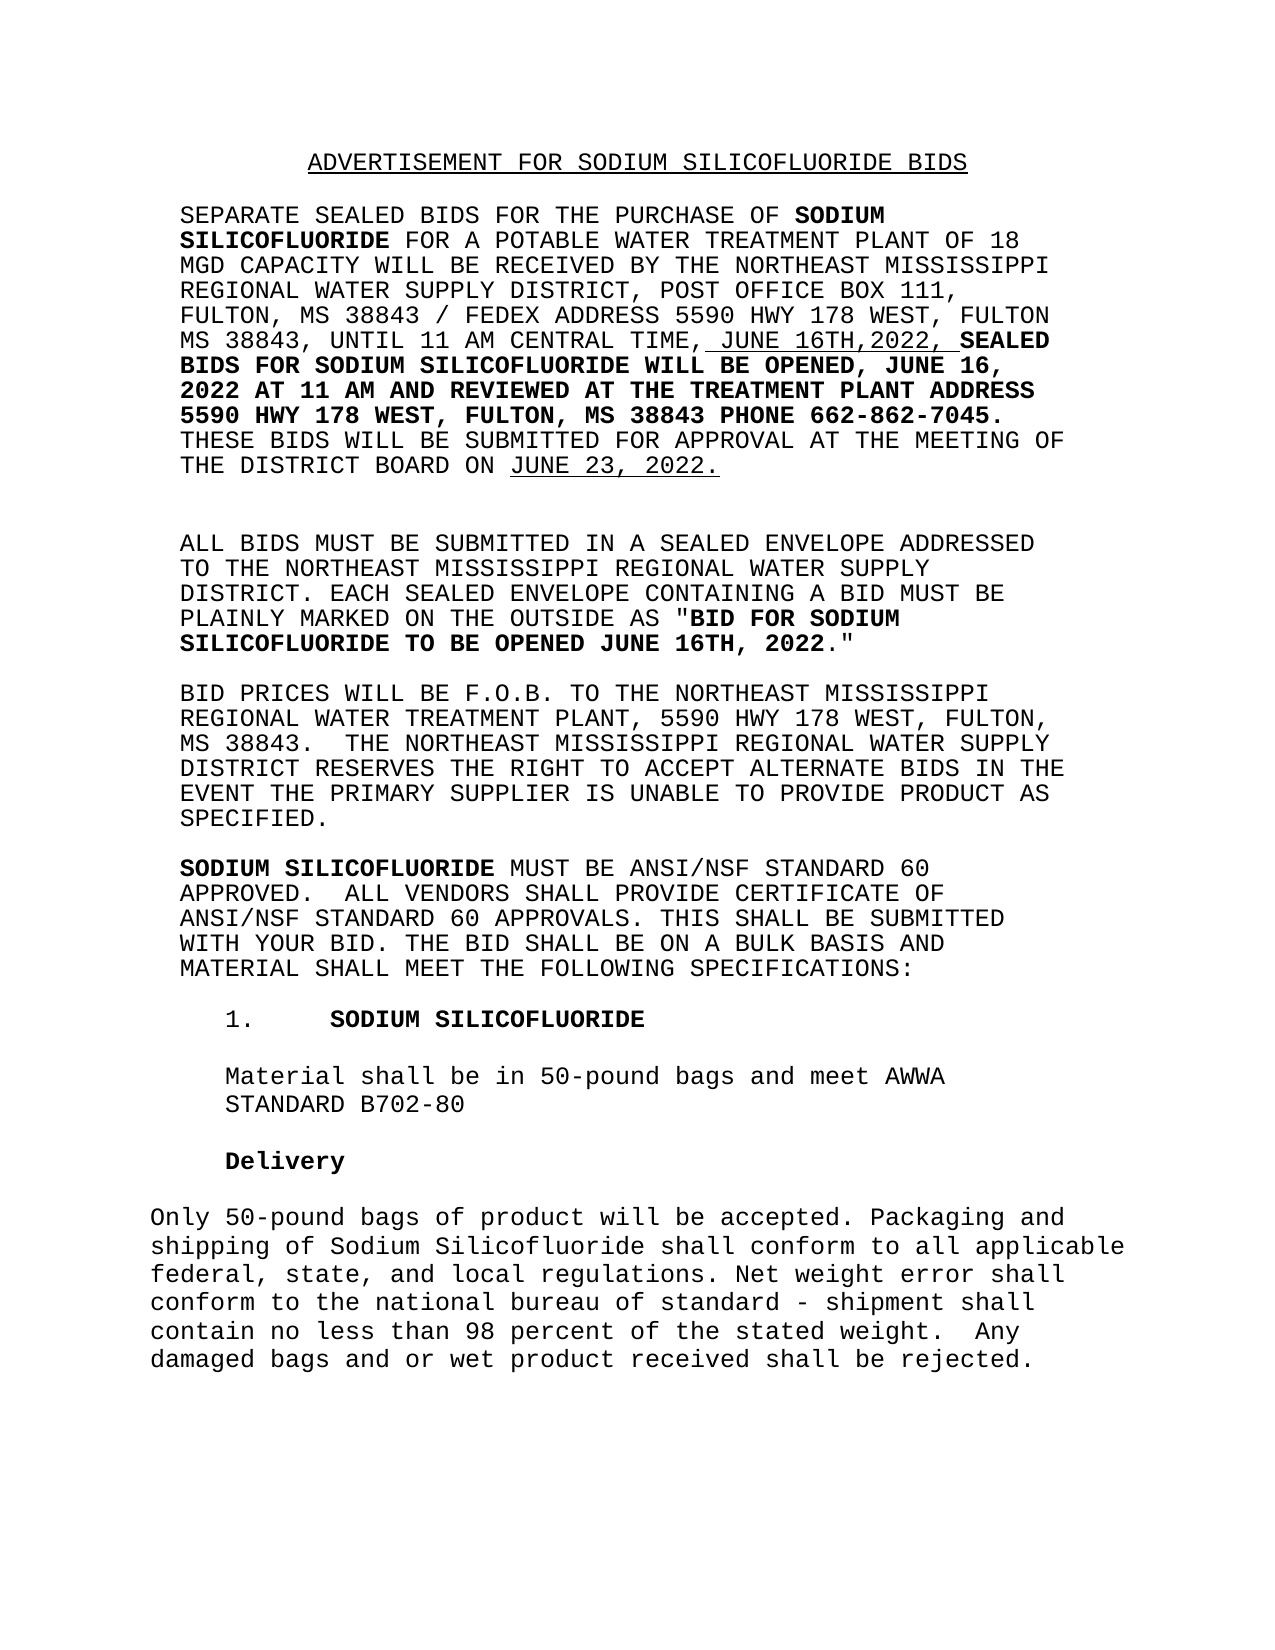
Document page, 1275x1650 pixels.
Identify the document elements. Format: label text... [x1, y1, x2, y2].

text BID PRICES WILL BE F.O.B. TO THE NORTHEAST MISSISSIPPI REGIONAL WATER TREATMENT PLANT, 5590 HWY 178 WEST, FULTON, MS 38843. THE NORTHEAST MISSISSIPPI REGIONAL WATER SUPPLY DISTRICT RESERVES THE RIGHT TO ACCEPT ALTERNATE BIDS IN THE EVENT THE PRIMARY SUPPLIER IS UNABLE TO PROVIDE PRODUCT AS SPECIFIED. [179, 682, 1078, 832]
text Only 50-pound bags of product will be accepted. Packaging and shipping of Sodium Silicofluoride shall conform to all applicable federal, state, and local regulations. Net weight error shall conform to the national bureau of standard - shipment shall contain no less than 98 percent of the stated weight. Any damaged bags and or wet product received shall be rejected. [150, 1205, 1125, 1375]
text ALL BIDS MUST BE SUBMITTED IN A SEALED ENVELOPE ADDRESSED TO THE NORTHEAST MISSISSIPPI REGIONAL WATER SUPPLY DISTRICT. EACH SEALED ENVELOPE CONTAINING A BID MUST BE PLAINLY MARKED ON THE OUTSIDE AS "BID FOR SODIUM SILICOFLUORIDE TO BE OPENED JUNE 16TH, 2022." [179, 532, 1078, 657]
text Material shall be in 50-pound bags and meet AWWA [225, 1063, 1125, 1092]
text SEPARATE SEALED BIDS FOR THE PURCHASE OF SODIUM SILICOFLUORIDE FOR A POTABLE WATER TREATMENT PLANT OF 18 MGD CAPACITY WILL BE RECEIVED BY THE NORTHEAST MISSISSIPPI REGIONAL WATER SUPPLY DISTRICT, POST OFFICE BOX 111, FULTON, MS 38843 / FEDEX ADDRESS 5590 HWY 178 WEST, FULTON MS 38843, UNTIL 11 AM CENTRAL TIME, JUNE 16TH,2022, SEALED BIDS FOR SODIUM SILICOFLUORIDE WILL BE OPENED, JUNE 16, 2022 AT 11 AM AND REVIEWED AT THE TREATMENT PLANT ADDRESS 5590 HWY 178 WEST, FULTON, MS 38843 PHONE 662-862-7045. THESE BIDS WILL BE SUBMITTED FOR APPROVAL AT THE MEETING OF THE DISTRICT BOARD ON JUNE 23, 2022. [179, 203, 1078, 478]
text 1. SODIUM SILICOFLUORIDE [225, 1007, 1125, 1035]
text SODIUM SILICOFLUORIDE MUST BE ANSI/NSF STANDARD 60 APPROVED. ALL VENDORS SHALL PROVIDE CERTIFICATE OF ANSI/NSF STANDARD 60 APPROVALS. THIS SHALL BE SUBMITTED WITH YOUR BID. THE BID SHALL BE ON A BULK BASIS AND MATERIAL SHALL MEET THE FOLLOWING SPECIFICATIONS: [179, 857, 1078, 982]
text STANDARD B702-80 [225, 1092, 1125, 1120]
text Delivery [225, 1148, 1125, 1177]
text ADVERTISEMENT FOR SODIUM SILICOFLUORIDE BIDS [150, 150, 1125, 175]
